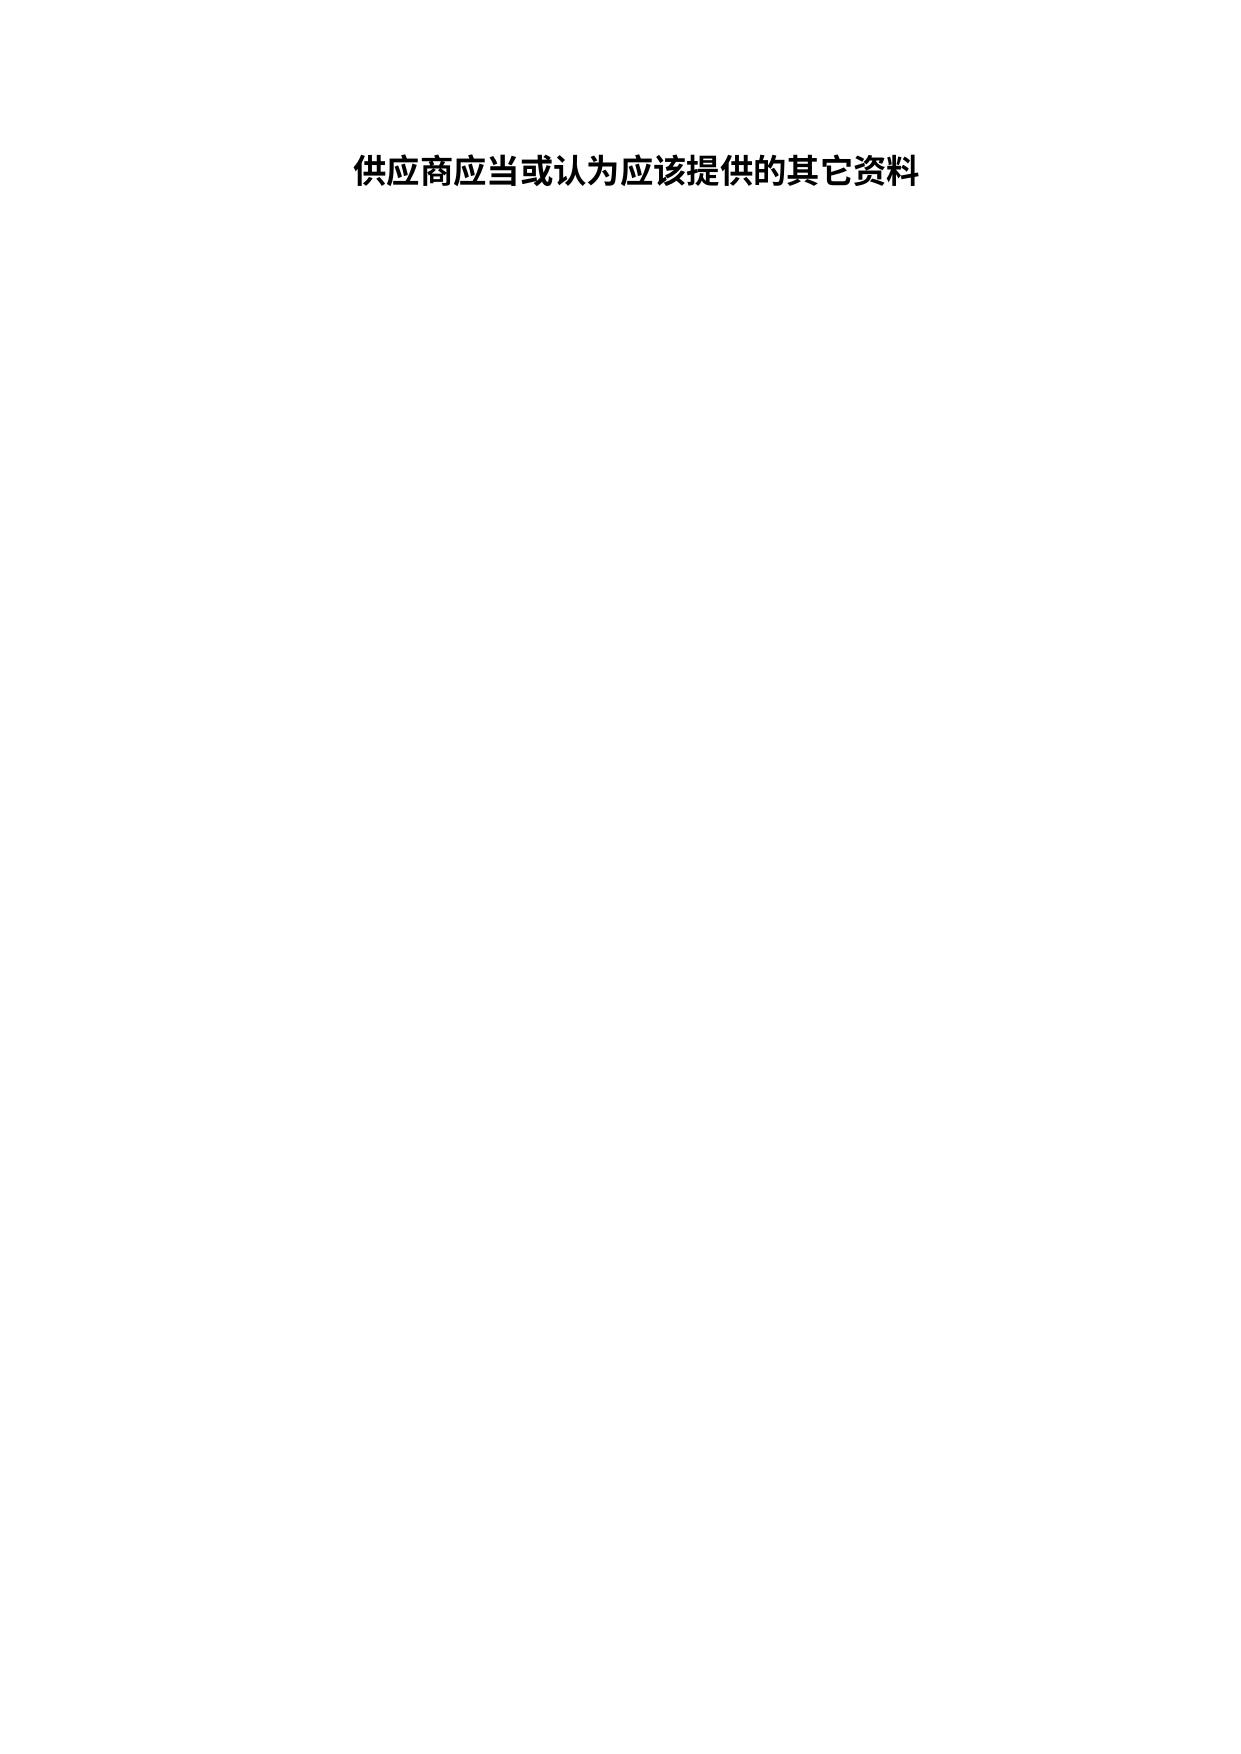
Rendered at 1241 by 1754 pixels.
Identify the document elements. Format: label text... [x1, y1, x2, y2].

text 供应商应当或认为应该提供的其它资料 [177, 137, 1096, 202]
